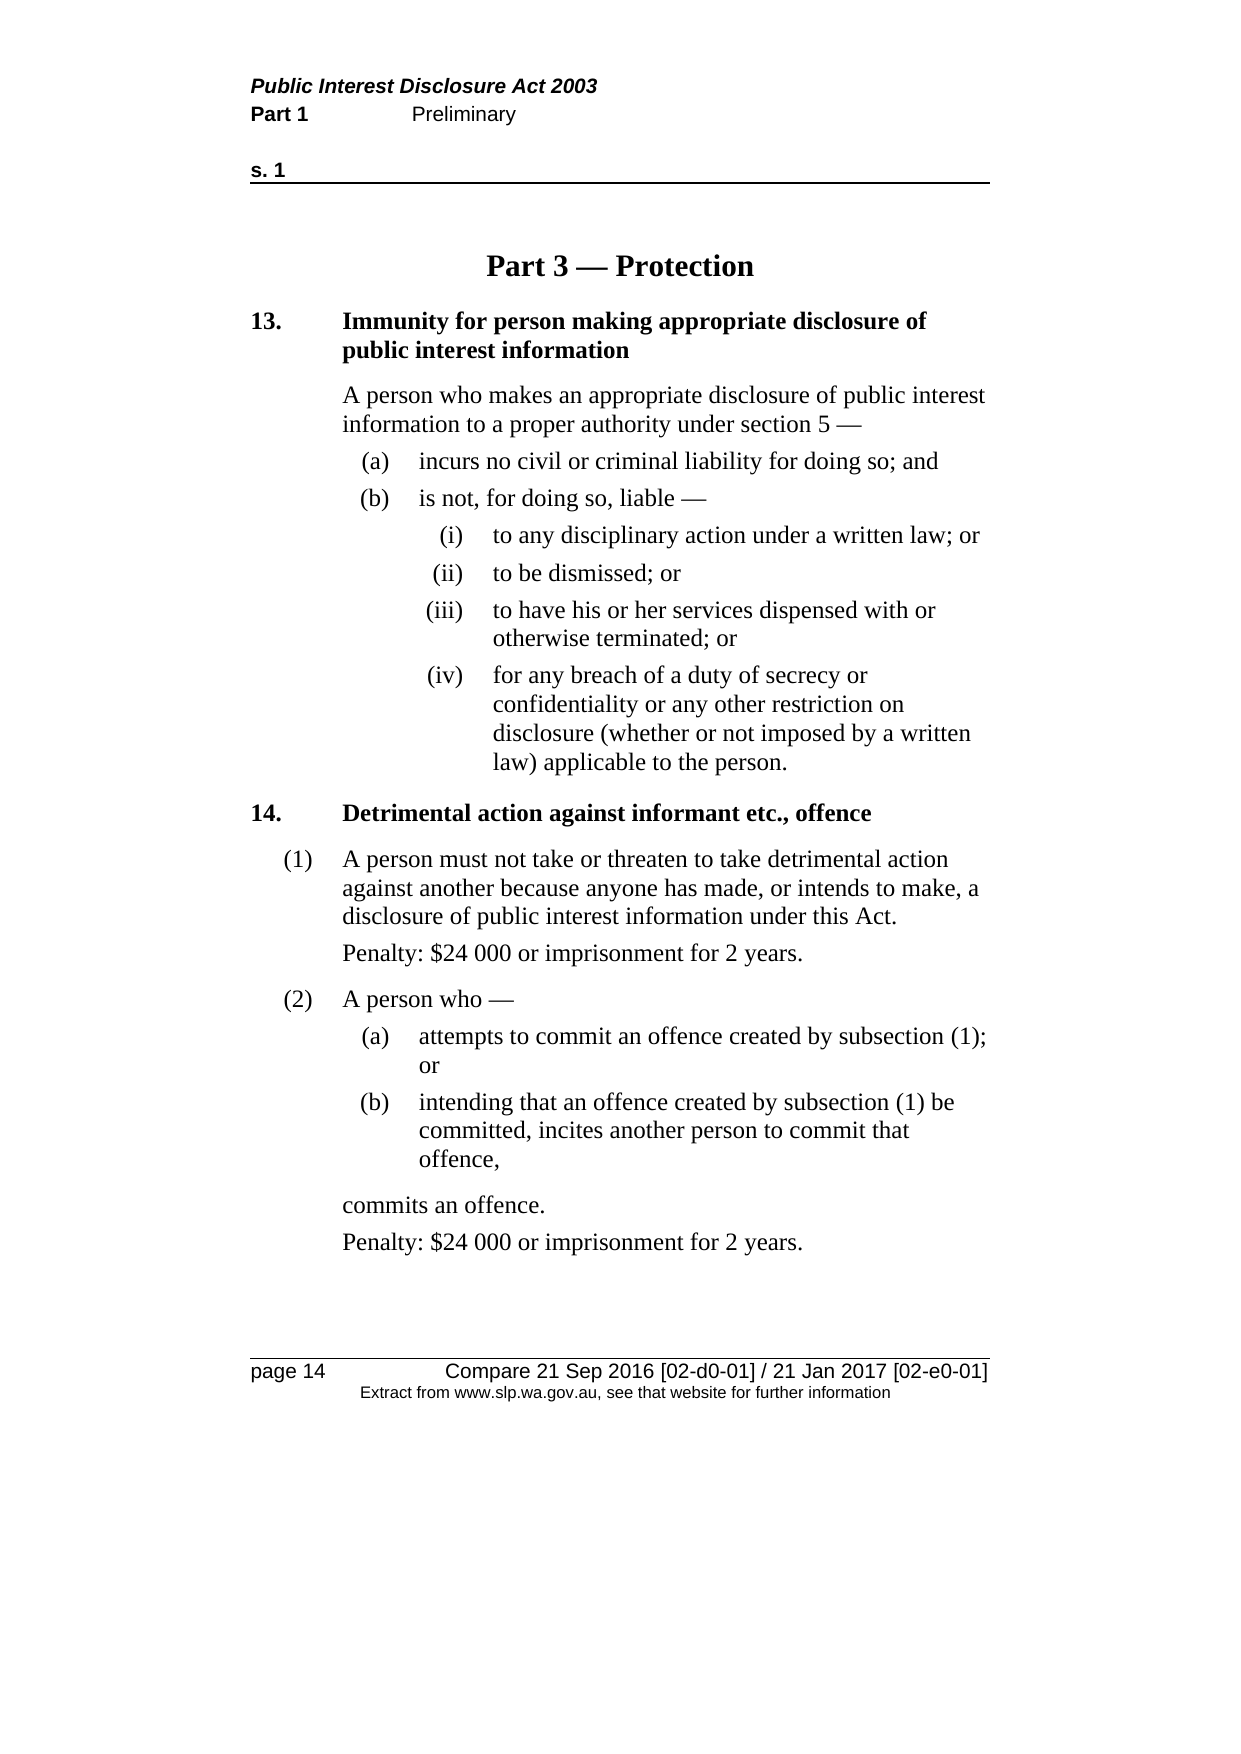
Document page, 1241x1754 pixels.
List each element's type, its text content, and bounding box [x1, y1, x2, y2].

text (b) intending that an offence created by subsection (1) be committed, incites another person to commit that offence, [250, 1087, 990, 1173]
subtitle 14. Detrimental action against informant etc., offence [250, 798, 990, 827]
text (a) incurs no civil or criminal liability for doing so; and [250, 446, 990, 475]
text (ii) to be dismissed; or [250, 558, 990, 586]
text Penalty: $24 000 or imprisonment for 2 years. [250, 938, 990, 967]
text (a) attempts to commit an offence created by subsection (1); or [250, 1021, 990, 1078]
subtitle Part 3 — Protection [250, 247, 990, 283]
text (2) A person who — [250, 984, 990, 1013]
text commits an offence. [250, 1190, 990, 1218]
text (iv) for any breach of a duty of secrecy or confidentiality or any other restriction on disclosure (whether or not imposed by a written law) applicable to the person. [250, 661, 990, 776]
text Penalty: $24 000 or imprisonment for 2 years. [250, 1227, 990, 1256]
text (iii) to have his or her services dispensed with or otherwise terminated; or [250, 595, 990, 652]
subtitle 13. Immunity for person making appropriate disclosure of public interest information [250, 306, 990, 364]
text (i) to any disciplinary action under a written law; or [250, 521, 990, 549]
text (1) A person must not take or threaten to take detrimental action against another because anyone has made, or intends to make, a disclosure of public interest information under this Act. [250, 844, 990, 930]
text A person who makes an appropriate disclosure of public interest information to a proper authority under section 5 — [250, 381, 990, 438]
text (b) is not, for doing so, liable — [250, 483, 990, 512]
